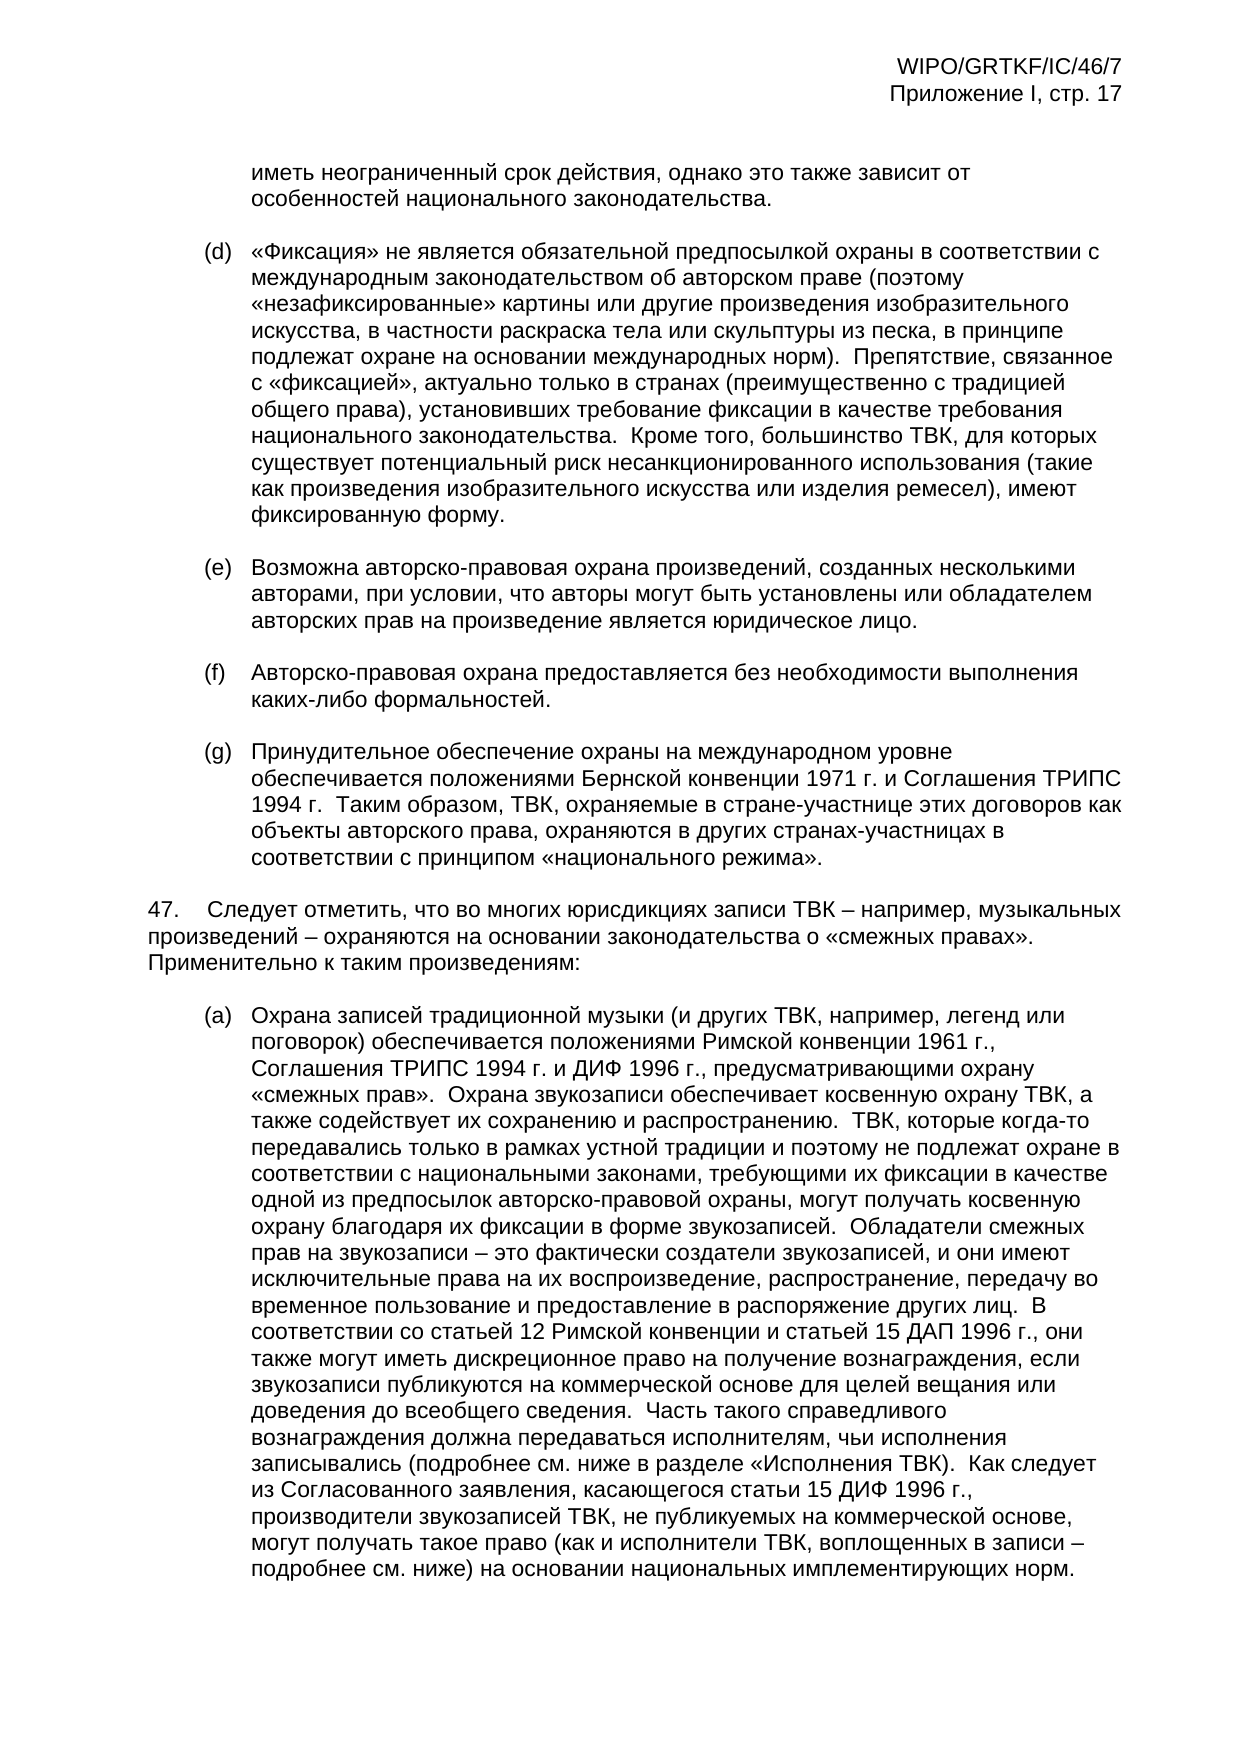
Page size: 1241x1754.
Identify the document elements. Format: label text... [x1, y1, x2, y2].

list Следует отметить, что во многих юрисдикциях записи ТВК – например, музыкальных произведений – охраняются на основании законодательства о «смежных правах». Применительно к таким произведениям: [148, 896, 1122, 976]
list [204, 158, 1122, 211]
list Авторско-правовая охрана предоставляется без необходимости выполнения каких-либо формальностей. [204, 659, 1122, 712]
list «Фиксация» не является обязательной предпосылкой охраны в соответствии с международным законодательством об авторском праве (поэтому «незафиксированные» картины или другие произведения изобразительного искусства, в частности раскраска тела или скульптуры из песка, в принципе подлежат охране на основании международных норм). Препятствие, связанное с «фиксацией», актуально только в странах (преимущественно с традицией общего права), установивших требование фиксации в качестве требования национального законодательства. Кроме того, большинство ТВК, для которых существует потенциальный риск несанкционированного использования (такие как произведения изобразительного искусства или изделия ремесел), имеют фиксированную форму. [204, 238, 1122, 527]
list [204, 1002, 1122, 1582]
list Возможна авторско-правовая охрана произведений, созданных несколькими авторами, при условии, что авторы могут быть установлены или обладателем авторских прав на произведение является юридическое лицо. [204, 554, 1122, 633]
list Принудительное обеспечение охраны на международном уровне обеспечивается положениями Бернской конвенции 1971 г. и Соглашения ТРИПС 1994 г. Таким образом, ТВК, охраняемые в стране-участнице этих договоров как объекты авторского права, охраняются в других странах-участницах в соответствии с принципом «национального режима». [204, 738, 1122, 870]
